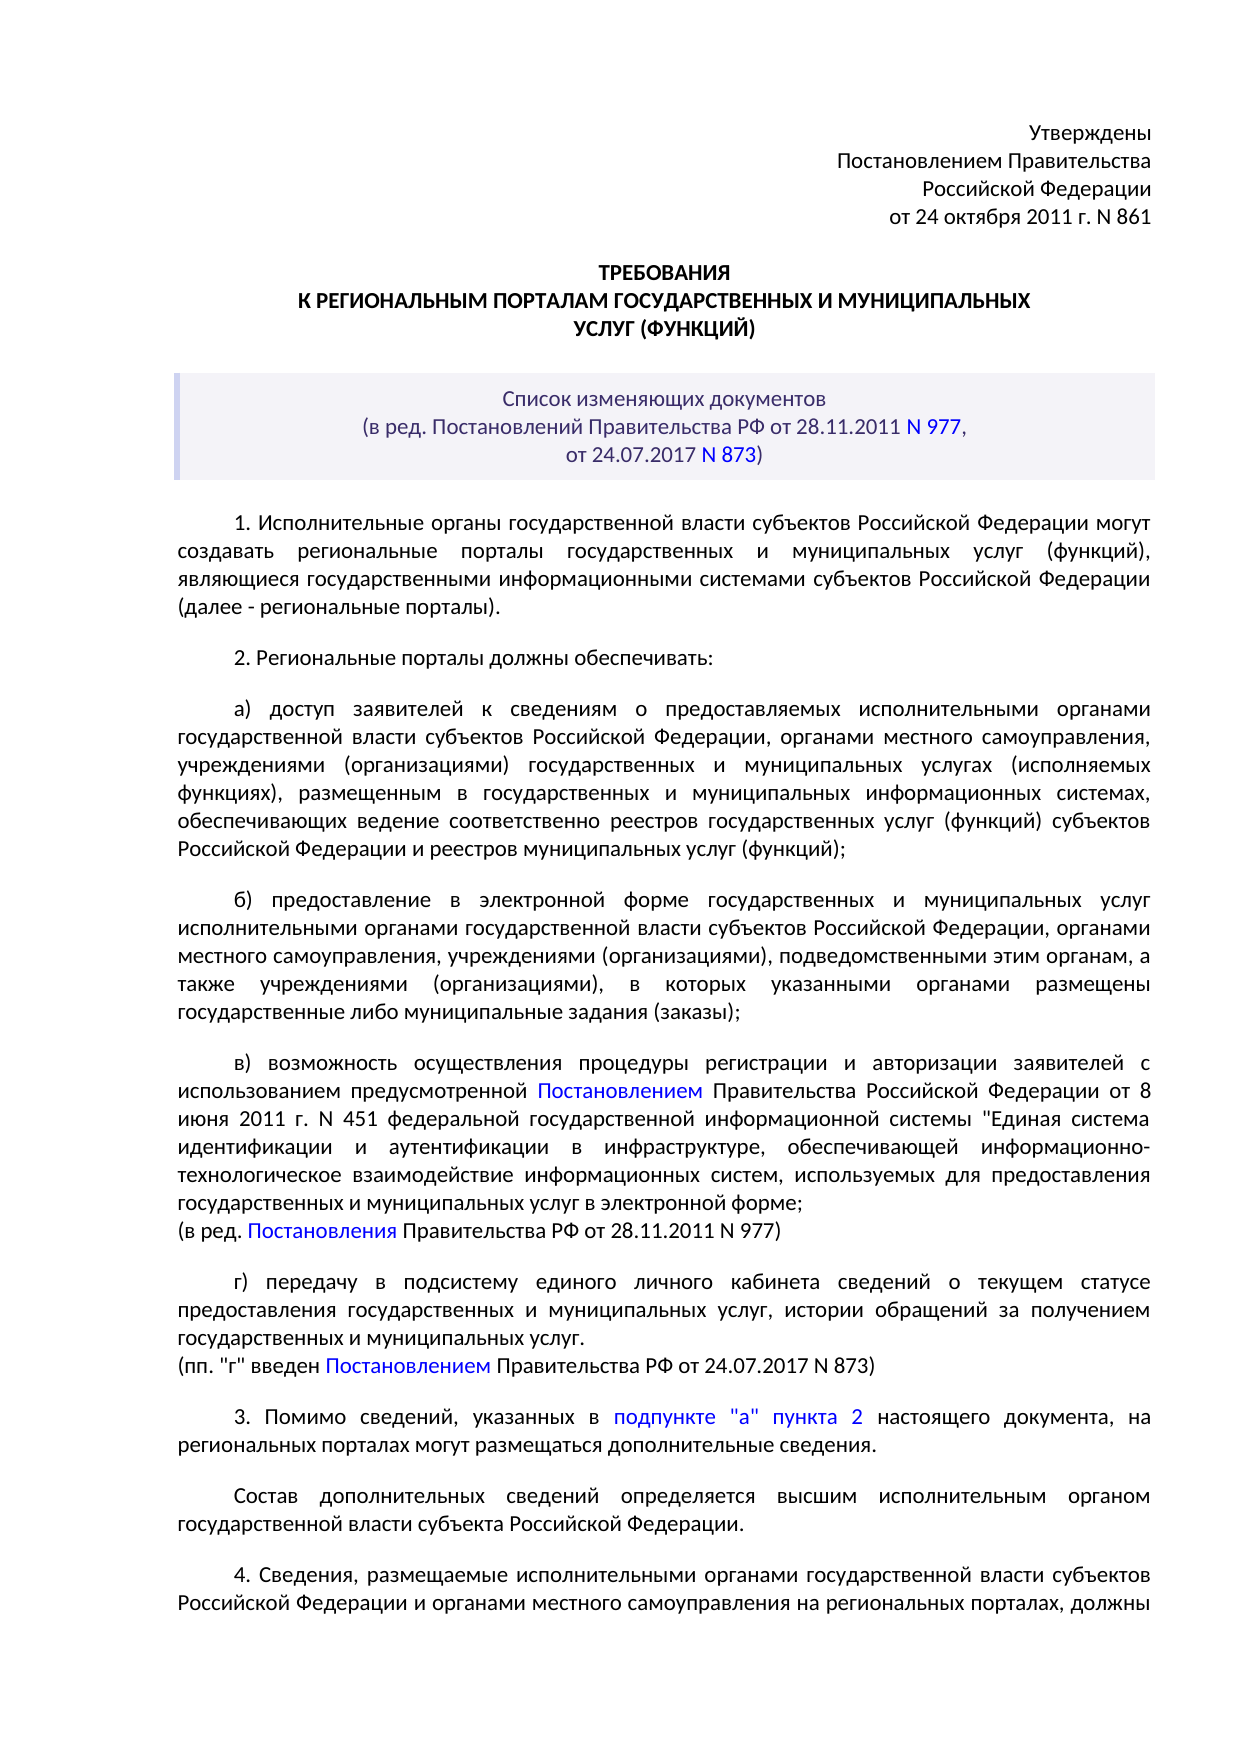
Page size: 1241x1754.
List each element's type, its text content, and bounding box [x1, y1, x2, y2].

text а) доступ заявителей к сведениям о предоставляемых исполнительными органами государственной власти субъектов Российской Федерации, органами местного самоуправления, учреждениями (организациями) государственных и муниципальных услугах (исполняемых функциях), размещенным в государственных и муниципальных информационных системах, обеспечивающих ведение соответственно реестров государственных услуг (функций) субъектов Российской Федерации и реестров муниципальных услуг (функций); [177, 694, 1152, 862]
table_header Список изменяющих документов (в ред. Постановлений Правительства РФ от 28.11.2011 N 977, от 24.07.2017 N 873) [180, 373, 1149, 480]
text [177, 1560, 1152, 1616]
text 3. Помимо сведений, указанных в подпункте "а" пункта 2 настоящего документа, на региональных порталах могут размещаться дополнительные сведения. [177, 1402, 1152, 1458]
title УСЛУГ (ФУНКЦИЙ) [177, 314, 1152, 342]
text Постановлением Правительства [177, 146, 1152, 174]
text (пп. "г" введен Постановлением Правительства РФ от 24.07.2017 N 873) [177, 1351, 1152, 1379]
text (в ред. Постановления Правительства РФ от 28.11.2011 N 977) [177, 1216, 1152, 1244]
text Состав дополнительных сведений определяется высшим исполнительным органом государственной власти субъекта Российской Федерации. [177, 1481, 1152, 1537]
text от 24 октября 2011 г. N 861 [177, 202, 1152, 230]
text г) передачу в подсистему единого личного кабинета сведений о текущем статусе предоставления государственных и муниципальных услуг, истории обращений за получением государственных и муниципальных услуг. [177, 1267, 1152, 1351]
text 2. Региональные порталы должны обеспечивать: [177, 643, 1152, 671]
title К РЕГИОНАЛЬНЫМ ПОРТАЛАМ ГОСУДАРСТВЕННЫХ И МУНИЦИПАЛЬНЫХ [177, 286, 1152, 314]
text Российской Федерации [177, 174, 1152, 202]
text 1. Исполнительные органы государственной власти субъектов Российской Федерации могут создавать региональные порталы государственных и муниципальных услуг (функций), являющиеся государственными информационными системами субъектов Российской Федерации (далее - региональные порталы). [177, 508, 1152, 620]
text в) возможность осуществления процедуры регистрации и авторизации заявителей с использованием предусмотренной Постановлением Правительства Российской Федерации от 8 июня 2011 г. N 451 федеральной государственной информационной системы "Единая система идентификации и аутентификации в инфраструктуре, обеспечивающей информационно-технологическое взаимодействие информационных систем, используемых для предоставления государственных и муниципальных услуг в электронной форме; [177, 1048, 1152, 1216]
text Утверждены [177, 118, 1152, 146]
title ТРЕБОВАНИЯ [177, 258, 1152, 286]
text б) предоставление в электронной форме государственных и муниципальных услуг исполнительными органами государственной власти субъектов Российской Федерации, органами местного самоуправления, учреждениями (организациями), подведомственными этим органам, а также учреждениями (организациями), в которых указанными органами размещены государственные либо муниципальные задания (заказы); [177, 885, 1152, 1025]
